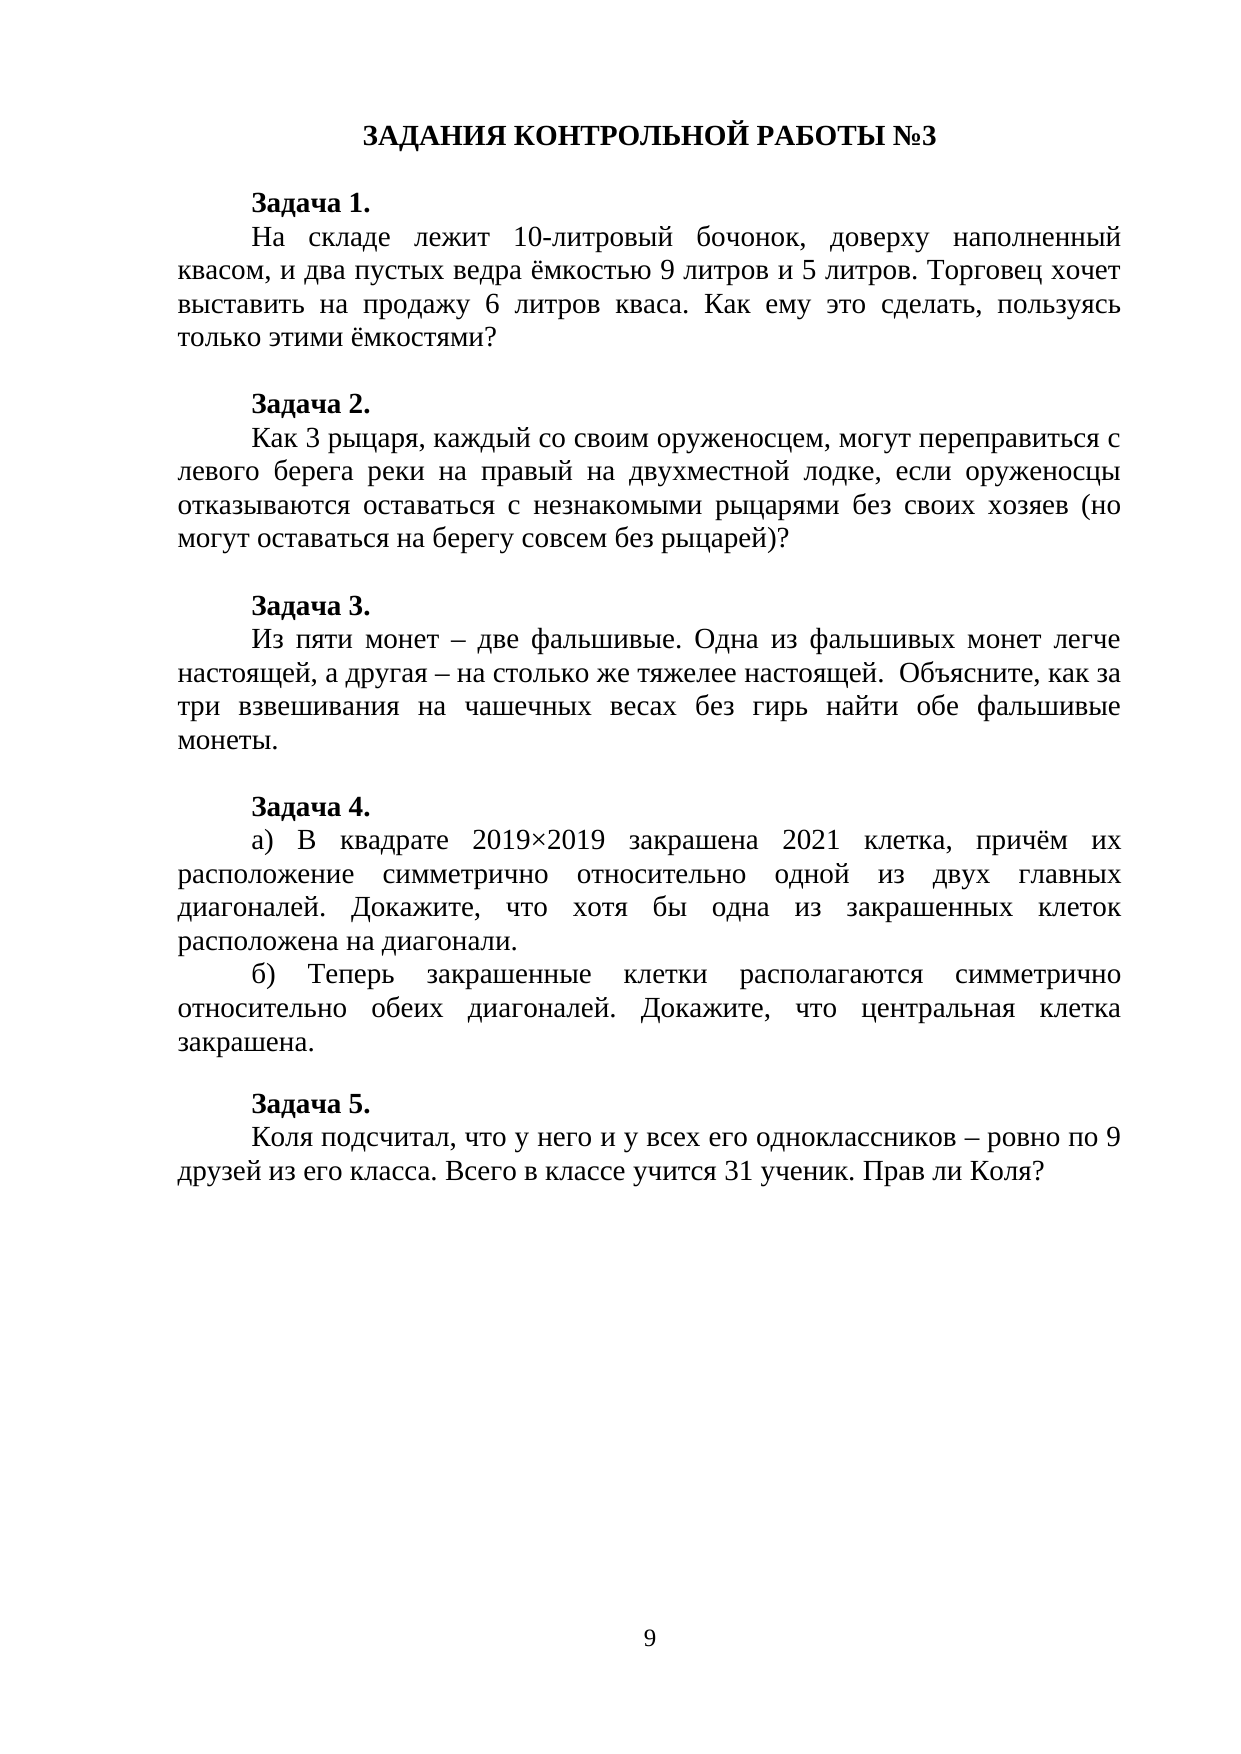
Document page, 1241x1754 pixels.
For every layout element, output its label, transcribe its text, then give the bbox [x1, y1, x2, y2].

text Коля подсчитал, что у него и у всех его одноклассников – ровно по 9 друзей из его класса. Всего в классе учится 31 ученик. Прав ли Коля? [177, 1119, 1122, 1187]
text ЗАДАНИЯ КОНТРОЛЬНОЙ РАБОТЫ №3 [177, 118, 1122, 152]
text а) В квадрате 2019×2019 закрашена 2021 клетка, причём их расположение симметрично относительно одной из двух главных диагоналей. Докажите, что хотя бы одна из закрашенных клеток расположена на диагонали. [177, 822, 1122, 957]
text Из пяти монет – две фальшивые. Одна из фальшивых монет легче настоящей, а другая – на столько же тяжелее настоящей. Объясните, как за три взвешивания на чашечных весах без гирь найти обе фальшивые монеты. [177, 621, 1122, 755]
text б) Теперь закрашенные клетки располагаются симметрично относительно обеих диагоналей. Докажите, что центральная клетка закрашена. [177, 957, 1122, 1057]
text Задача 3. [177, 588, 1122, 621]
text Задача 4. [177, 789, 1122, 822]
text Задача 5. [177, 1086, 1122, 1119]
text На складе лежит 10-литровый бочонок, доверху наполненный квасом, и два пустых ведра ёмкостью 9 литров и 5 литров. Торговец хочет выставить на продажу 6 литров кваса. Как ему это сделать, пользуясь только этими ёмкостями? [177, 219, 1122, 353]
text Задача 1. [177, 185, 1122, 219]
text Задача 2. [177, 386, 1122, 420]
text Как 3 рыцаря, каждый со своим оруженосцем, могут переправиться с левого берега реки на правый на двухместной лодке, если оруженосцы отказываются оставаться с незнакомыми рыцарями без своих хозяев (но могут оставаться на берегу совсем без рыцарей)? [177, 420, 1122, 554]
